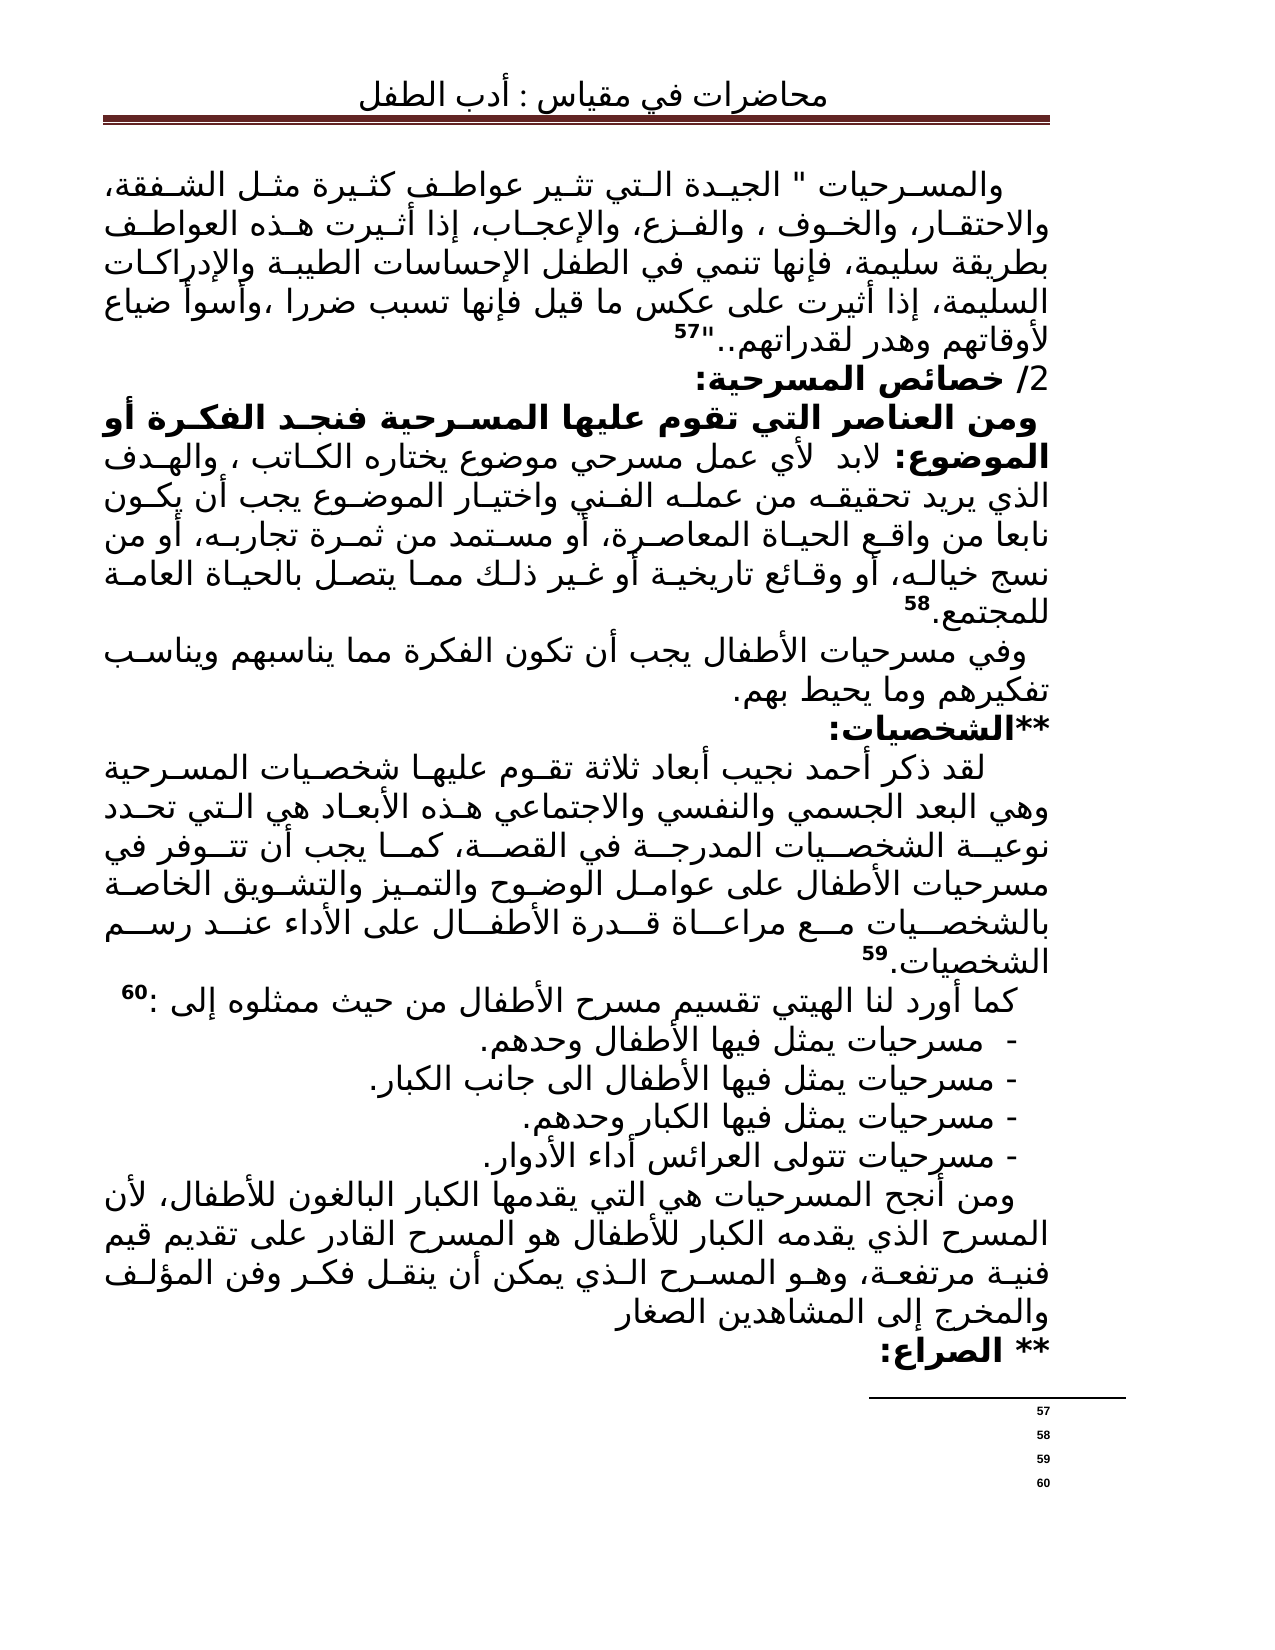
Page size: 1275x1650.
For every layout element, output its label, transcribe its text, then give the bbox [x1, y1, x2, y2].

list وفي مسرحيات الأطفال يجب أن تكون الفكرة مما يناسبهم ويناسب تفكيرهم وما يحيط بهم. [103, 632, 1050, 709]
list - مسرحيات تتولى العرائس أداء الأدوار. [103, 1137, 1050, 1176]
list - مسرحيات يمثل فيها الكبار وحدهم. [103, 1098, 1050, 1137]
list ومن أنجح المسرحيات هي التي يقدمها الكبار البالغون للأطفال، لأن المسرح الذي يقدمه الكبار للأطفال هو المسرح القادر على تقديم قيم فنية مرتفعة، وهو المسرح الذي يمكن أن ينقل فكر وفن المؤلف والمخرج إلى المشاهدين الصغار [103, 1176, 1050, 1331]
list - مسرحيات يمثل فيها الأطفال الى جانب الكبار. [103, 1059, 1050, 1098]
list **الشخصيات: [103, 709, 1050, 748]
list ** الصراع: [103, 1331, 1050, 1370]
list ومن العناصر التي تقوم عليها المسرحية فنجد الفكرة أو الموضوع: لابد لأي عمل مسرحي موضوع يختاره الكاتب ، والهدف الذي يريد تحقيقه من عمله الفني واختيار الموضوع يجب أن يكون نابعا من واقع الحياة المعاصرة، أو مستمد من ثمرة تجاربه، أو من نسج خياله، أو وقائع تاريخية أو غير ذلك مما يتصل بالحياة العامة للمجتمع. [103, 399, 1050, 632]
list كما أورد لنا الهيتي تقسيم مسرح الأطفال من حيث ممثلوه إلى : [103, 981, 1050, 1020]
list - مسرحيات يمثل فيها الأطفال وحدهم. [103, 1020, 1050, 1059]
list 2/ خصائص المسرحية: [103, 360, 1050, 399]
list لقد ذكر أحمد نجيب أبعاد ثلاثة تقوم عليها شخصيات المسرحية وهي البعد الجسمي والنفسي والاجتماعي هذه الأبعاد هي التي تحدد نوعية الشخصيات المدرجة في القصة، كما يجب أن تتوفر في مسرحيات الأطفال على عوامل الوضوح والتميز والتشويق الخاصة بالشخصيات مع مراعاة قدرة الأطفال على الأداء عند رسم الشخصيات. [103, 748, 1050, 981]
list والمسرحيات " الجيدة التي تثير عواطف كثيرة مثل الشفقة، والاحتقار، والخوف ، والفزع، والإعجاب، إذا أثيرت هذه العواطف بطريقة سليمة، فإنها تنمي في الطفل الإحساسات الطيبة والإدراكات السليمة، إذا أثيرت على عكس ما قيل فإنها تسبب ضررا ،وأسوأ ضياع لأوقاتهم وهدر لقدراتهم.." [103, 166, 1050, 360]
